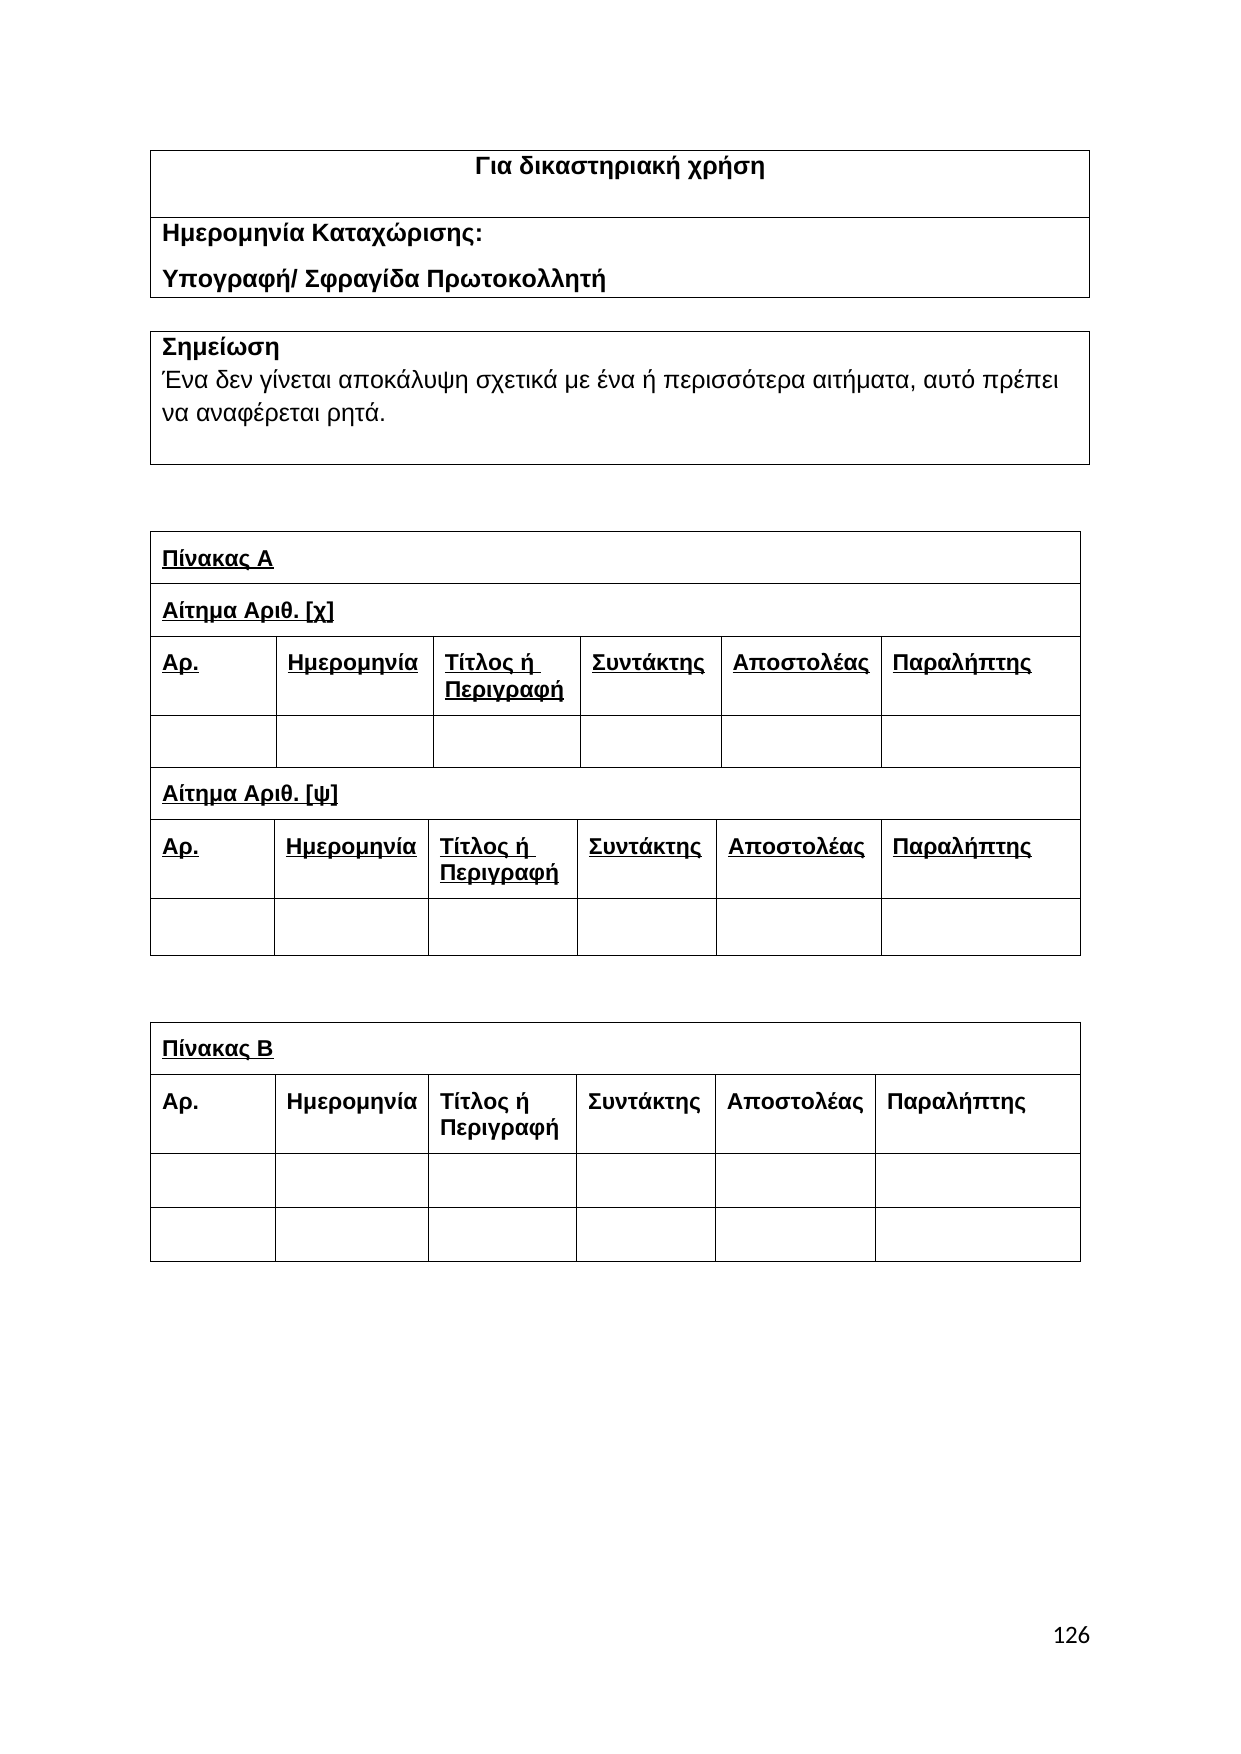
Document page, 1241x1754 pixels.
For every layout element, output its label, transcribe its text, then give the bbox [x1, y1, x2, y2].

table_header Για δικαστηριακή χρήση [151, 151, 1089, 217]
table_header Πίνακας B [151, 1023, 1080, 1074]
table_cell Ημερομηνία [276, 1075, 428, 1153]
table_cell Τίτλος ή Περιγραφή [429, 820, 577, 898]
table_cell [151, 1208, 275, 1261]
table_cell [876, 1208, 1080, 1261]
table_cell [276, 1154, 428, 1207]
table_cell [429, 1154, 576, 1207]
table_cell Αίτημα Αριθ. [ψ] [151, 768, 1080, 819]
table_cell [151, 1154, 275, 1207]
table_cell [275, 899, 428, 954]
table_cell Ημερομηνία Καταχώρισης: Υπογραφή/ Σφραγίδα Πρωτοκολλητή [151, 218, 1089, 297]
table_cell Συντάκτης [577, 1075, 715, 1153]
table_header Σημείωση Ένα δεν γίνεται αποκάλυψη σχετικά με ένα ή περισσότερα αιτήματα, αυτό πρέπει να αναφέρεται ρητά. [151, 332, 1089, 464]
table_cell Αποστολέας [717, 820, 881, 898]
table_cell [581, 716, 721, 767]
table_cell Αποστολέας [716, 1075, 875, 1153]
table_cell Αρ. [151, 1075, 275, 1153]
table_cell Παραλήπτης [882, 637, 1080, 714]
table_cell Ημερομηνία [277, 637, 433, 714]
table_cell Αρ. [151, 820, 274, 898]
table_cell Συντάκτης [578, 820, 716, 898]
table_cell Αίτημα Αριθ. [χ] [151, 584, 1080, 636]
table_cell [434, 716, 580, 767]
table_cell [722, 716, 881, 767]
table_cell [429, 1208, 576, 1261]
table_cell Συντάκτης [581, 637, 721, 714]
table_cell [577, 1154, 715, 1207]
table_cell Τίτλος ή Περιγραφή [429, 1075, 576, 1153]
table_cell [429, 899, 577, 954]
table_cell [276, 1208, 428, 1261]
table_cell Αποστολέας [722, 637, 881, 714]
table_cell [151, 716, 276, 767]
table_cell [876, 1154, 1080, 1207]
table_cell [882, 899, 1080, 954]
table_cell [577, 1208, 715, 1261]
table_cell Παραλήπτης [876, 1075, 1080, 1153]
table_cell Παραλήπτης [882, 820, 1080, 898]
table_cell Τίτλος ή Περιγραφή [434, 637, 580, 714]
table_cell [151, 899, 274, 954]
table_cell Ημερομηνία [275, 820, 428, 898]
table_cell [716, 1154, 875, 1207]
table_header Πίνακας Α [151, 532, 1080, 583]
table_cell [578, 899, 716, 954]
table_cell [277, 716, 433, 767]
table_cell Αρ. [151, 637, 276, 714]
table_cell [882, 716, 1080, 767]
table_cell [717, 899, 881, 954]
table_cell [716, 1208, 875, 1261]
